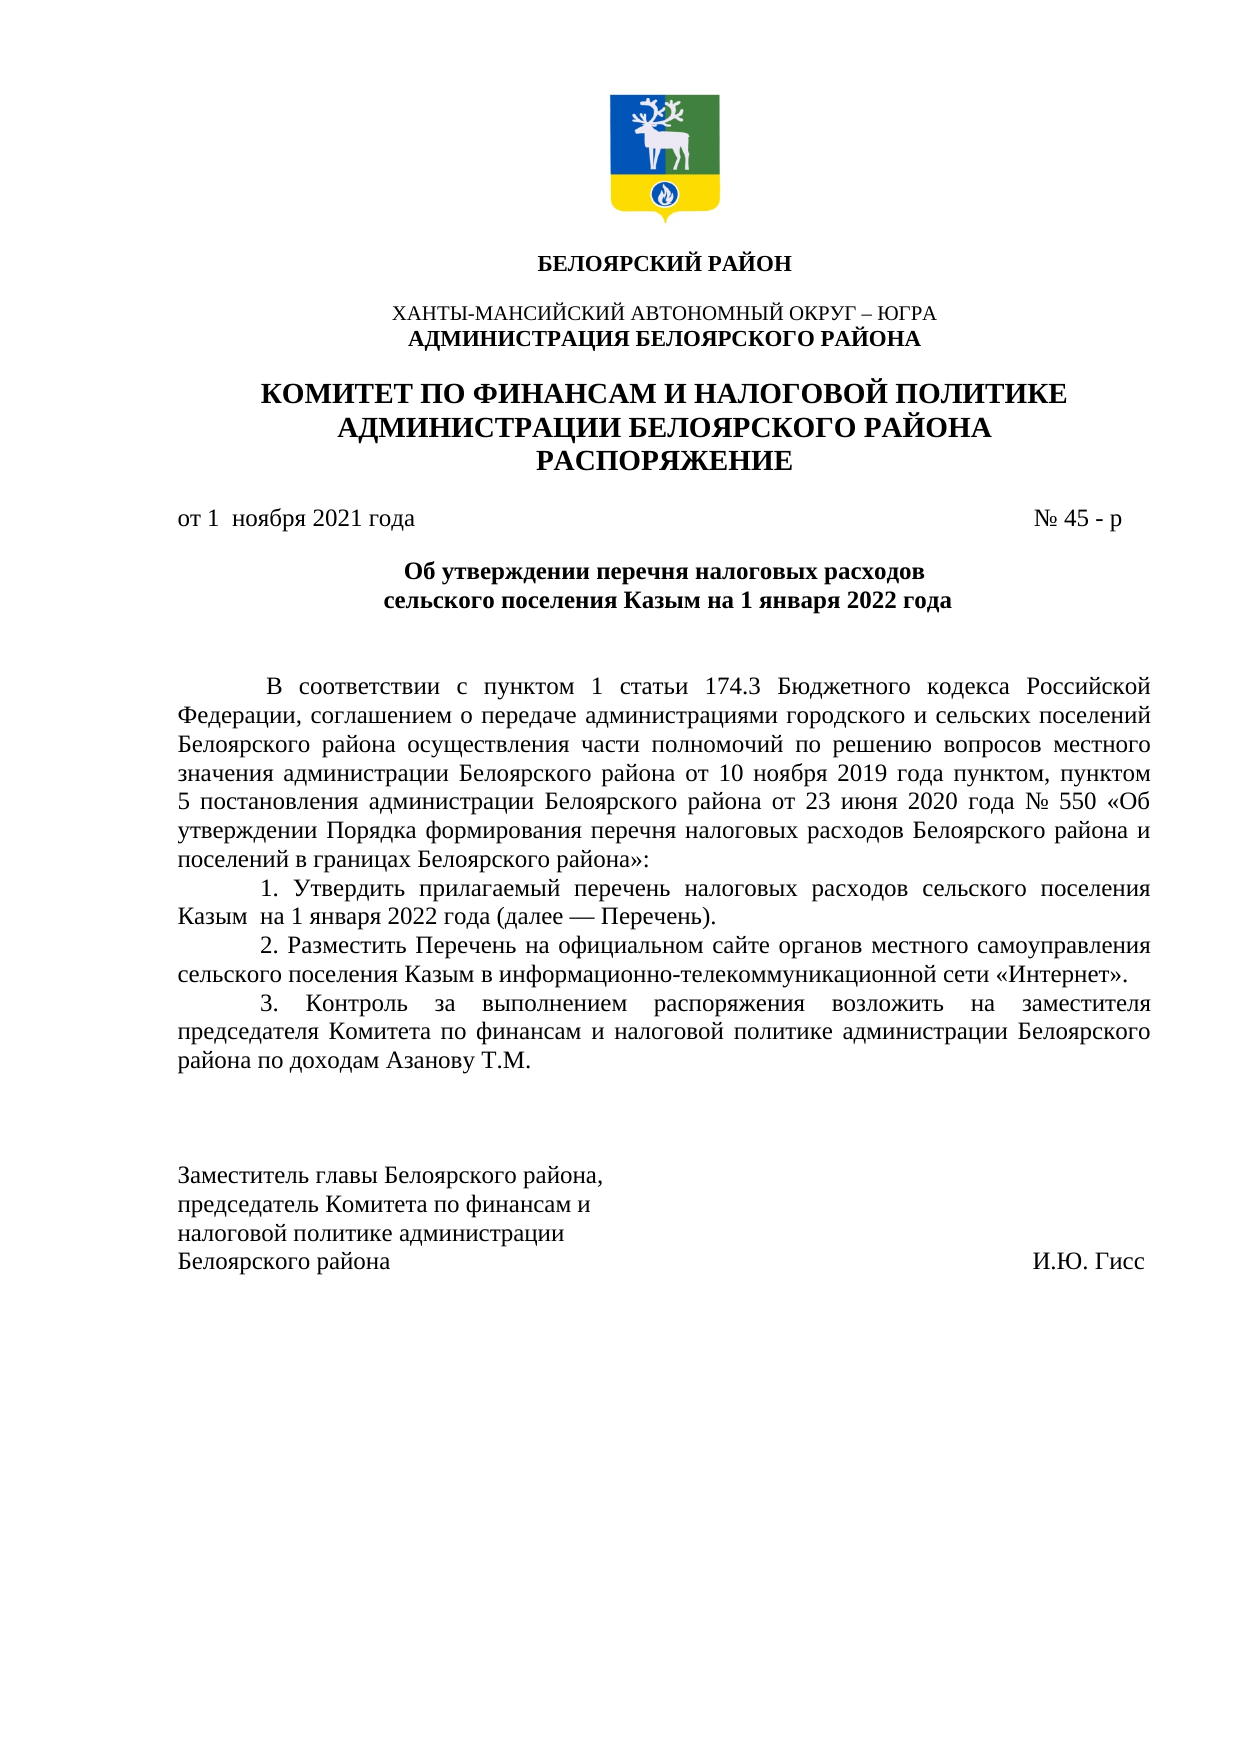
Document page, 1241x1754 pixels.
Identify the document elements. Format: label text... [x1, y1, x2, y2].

text АДМИНИСТРАЦИЯ БЕЛОЯРСКОГО РАЙОНА [177, 325, 1152, 351]
subtitle КОМИТЕТ ПО ФИНАНСАМ И НАЛОГОВОЙ ПОЛИТИКЕ АДМИНИСТРАЦИИ БЕЛОЯРСКОГО РАЙОНА [177, 376, 1152, 443]
text РАСПОРЯЖЕНИЕ [177, 443, 1152, 477]
text 2. Разместить Перечень на официальном сайте органов местного самоуправления сельского поселения Казым в информационно-телекоммуникационной сети «Интернет». [177, 930, 1152, 988]
text Об утверждении перечня налоговых расходов [177, 556, 1152, 585]
picture [607, 79, 722, 225]
text БЕЛОЯРСКИЙ РАЙОН [177, 250, 1152, 276]
text налоговой политике администрации [177, 1218, 1152, 1246]
text 3. Контроль за выполнением распоряжения возложить на заместителя председателя Комитета по финансам и налоговой политике администрации Белоярского района по доходам Азанову Т.М. [177, 988, 1152, 1074]
subtitle ХАНТЫ-МАНСИЙСКИЙ АВТОНОМНЫЙ ОКРУГ – ЮГРА [177, 301, 1152, 325]
text 1. Утвердить прилагаемый перечень налоговых расходов сельского поселения Казым на 1 января 2022 года (далее — Перечень). [177, 873, 1152, 930]
text В соответствии с пунктом 1 статьи 174.3 Бюджетного кодекса Российской Федерации, соглашением о передаче администрациями городского и сельских поселений Белоярского района осуществления части полномочий по решению вопросов местного значения администрации Белоярского района от 10 ноября 2019 года пунктом, пунктом 5 постановления администрации Белоярского района от 23 июня 2020 года № 550 «Об утверждении Порядка формирования перечня налоговых расходов Белоярского района и поселений в границах Белоярского района»: [177, 671, 1152, 873]
text сельского поселения Казым на 1 января 2022 года [177, 585, 1152, 614]
text Заместитель главы Белоярского района, [177, 1160, 1152, 1189]
text от 1 ноября 2021 года № 45 - р [177, 503, 1152, 531]
text председатель Комитета по финансам и [177, 1189, 1152, 1218]
text Белоярского района И.Ю. Гисс [177, 1246, 1152, 1275]
